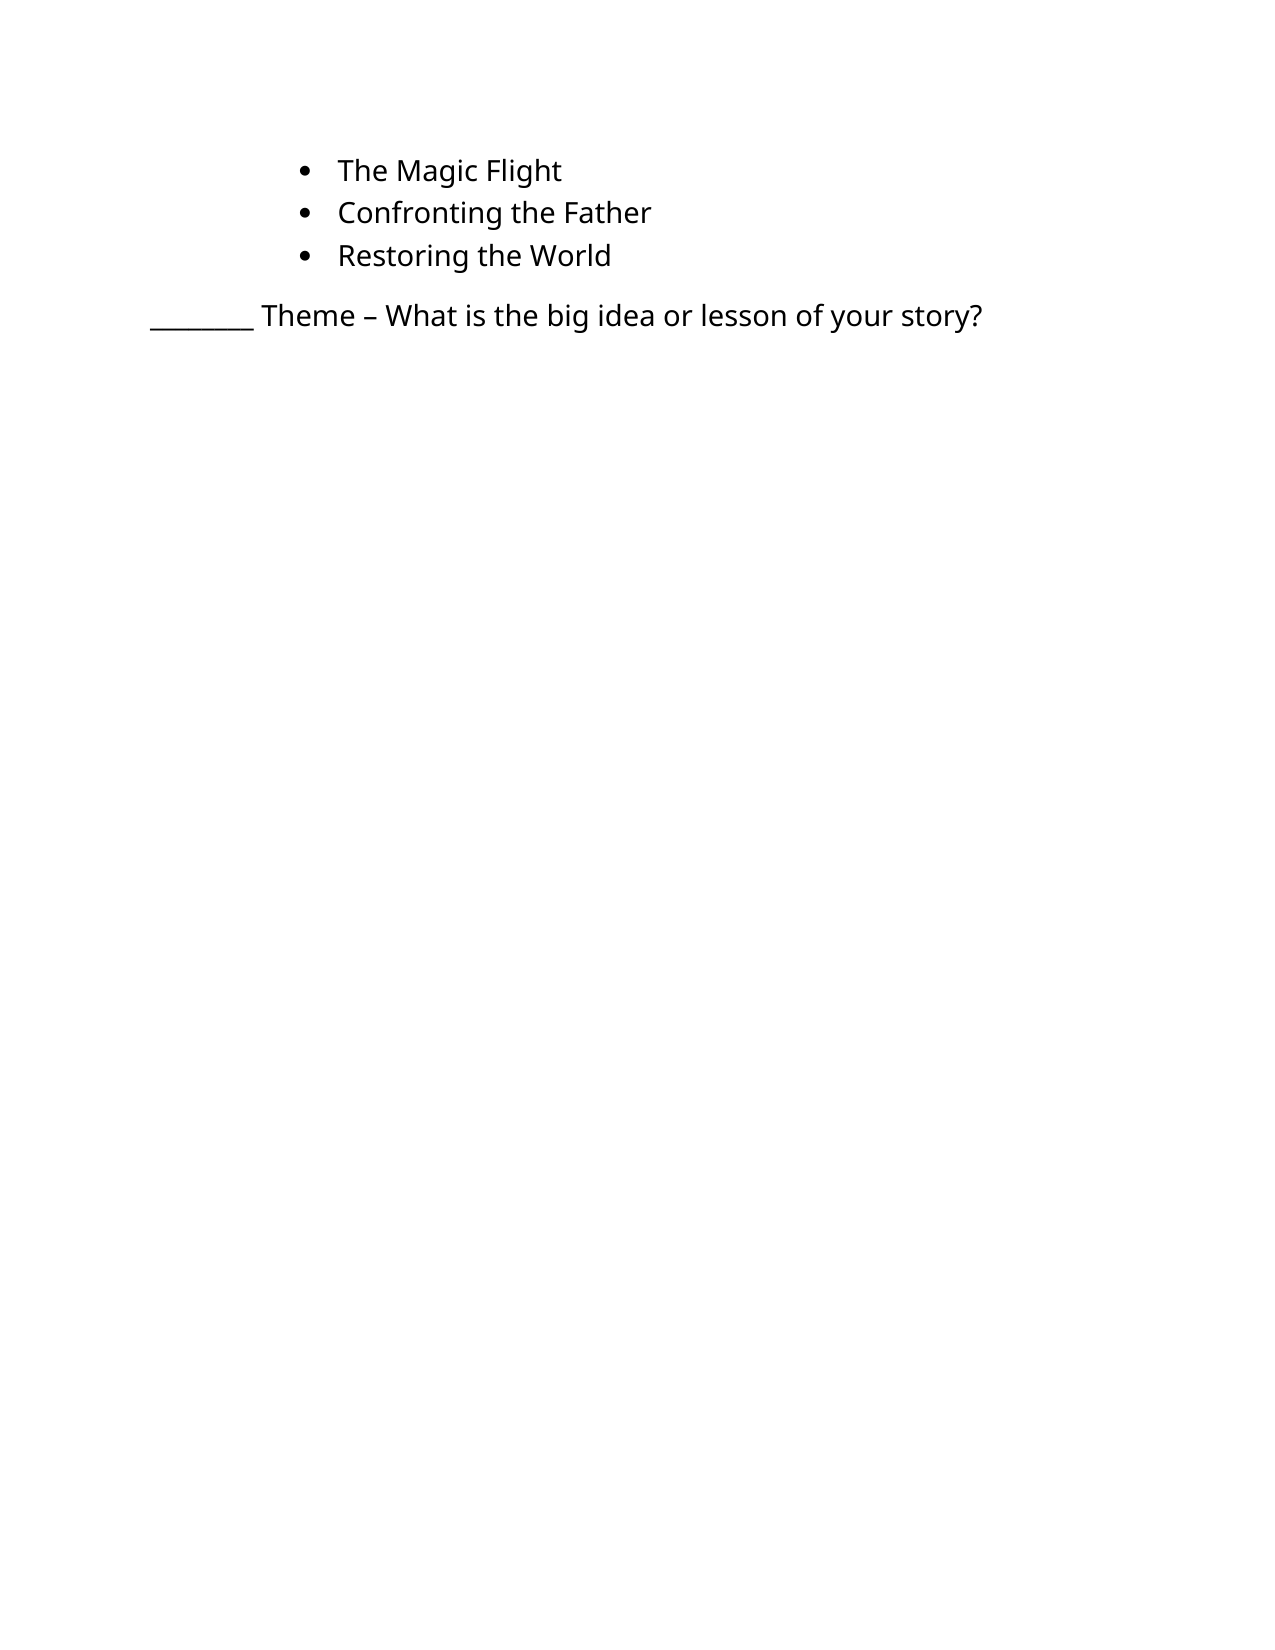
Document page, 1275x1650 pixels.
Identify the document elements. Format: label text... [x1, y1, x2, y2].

list The Magic Flight [300, 150, 1125, 190]
text ________ Theme – What is the big idea or lesson of your story? [150, 295, 1125, 335]
list Confronting the Father [300, 193, 1125, 232]
list Restoring the World [300, 236, 1125, 275]
